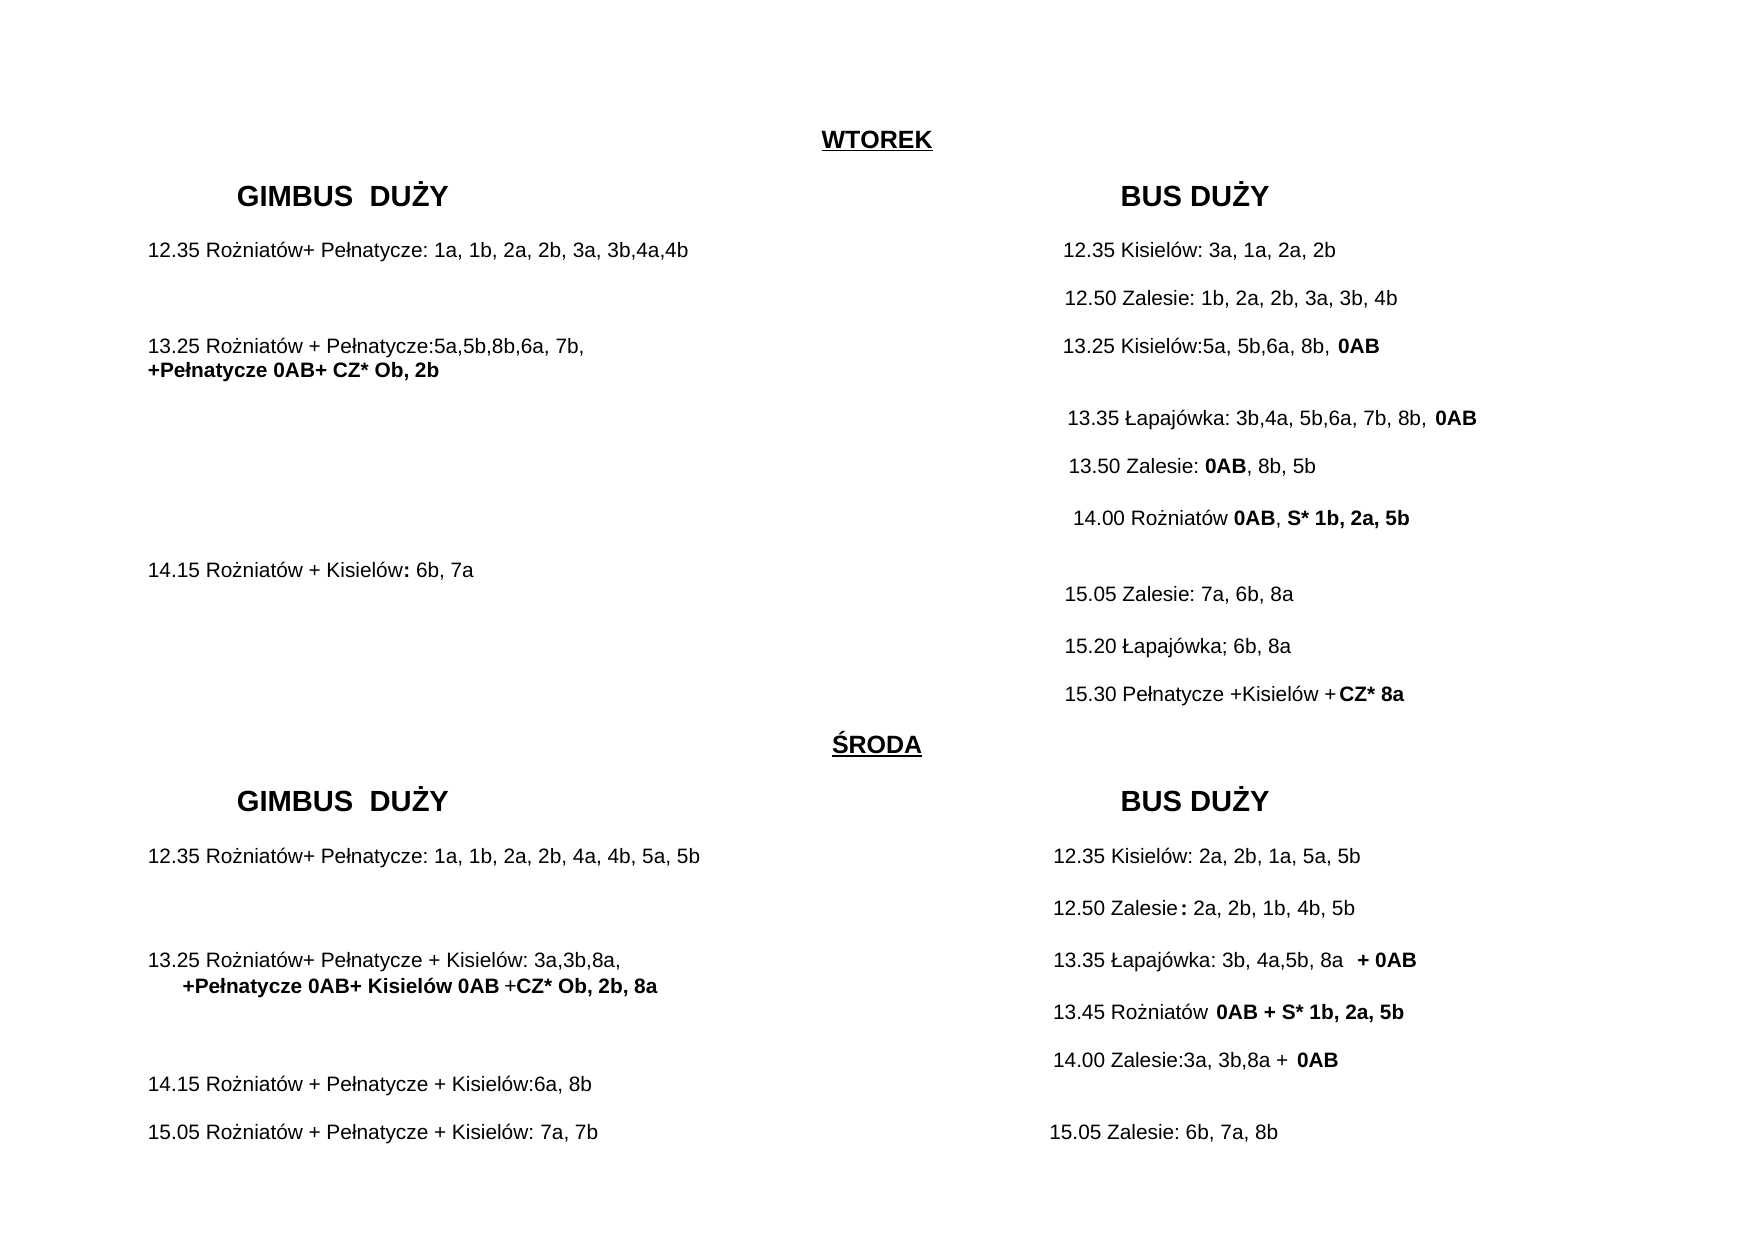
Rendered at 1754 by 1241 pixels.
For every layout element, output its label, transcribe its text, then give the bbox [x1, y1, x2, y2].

text 13.25 Rożniatów+ Pełnatycze + Kisielów: 3a,3b,8a, 13.35 Łapajówka: 3b, 4a,5b, 8a + 0AB [148, 948, 1606, 972]
text 15.05 Zalesie: 7a, 6b, 8a [148, 582, 1606, 606]
text +Pełnatycze 0AB+ CZ* Ob, 2b [148, 358, 1606, 382]
text 14.00 Zalesie:3a, 3b,8a + 0AB [148, 1048, 1606, 1072]
text +Pełnatycze 0AB+ Kisielów 0AB +CZ* Ob, 2b, 8a [148, 972, 1606, 1000]
text 13.45 Rożniatów 0AB + S* 1b, 2a, 5b [148, 1000, 1606, 1024]
text 15.20 Łapajówka; 6b, 8a [148, 634, 1606, 658]
text GIMBUS DUŻY BUS DUŻY [148, 179, 1606, 212]
text 12.35 Rożniatów+ Pełnatycze: 1a, 1b, 2a, 2b, 4a, 4b, 5a, 5b 12.35 Kisielów: 2a, 2b, 1a, 5a, 5b [148, 844, 1606, 868]
text 12.50 Zalesie: 2a, 2b, 1b, 4b, 5b [148, 896, 1606, 920]
text 14.15 Rożniatów + Pełnatycze + Kisielów:6a, 8b [148, 1072, 1606, 1096]
text 14.00 Rożniatów 0AB, S* 1b, 2a, 5b [148, 506, 1606, 530]
text 14.15 Rożniatów + Kisielów: 6b, 7a [148, 558, 1606, 582]
text WTOREK [148, 125, 1606, 154]
text ŚRODA [148, 731, 1606, 759]
text 12.35 Rożniatów+ Pełnatycze: 1a, 1b, 2a, 2b, 3a, 3b,4a,4b 12.35 Kisielów: 3a, 1a, 2a, 2b [148, 238, 1606, 262]
text 13.50 Zalesie: 0AB, 8b, 5b [148, 454, 1606, 478]
text 12.50 Zalesie: 1b, 2a, 2b, 3a, 3b, 4b [148, 286, 1606, 310]
text 13.25 Rożniatów + Pełnatycze:5a,5b,8b,6a, 7b, 13.25 Kisielów:5a, 5b,6a, 8b, 0AB [148, 334, 1606, 358]
text 15.05 Rożniatów + Pełnatycze + Kisielów: 7a, 7b 15.05 Zalesie: 6b, 7a, 8b [148, 1119, 1606, 1143]
text 15.30 Pełnatycze +Kisielów +CZ* 8a [148, 682, 1606, 706]
text GIMBUS DUŻY BUS DUŻY [148, 784, 1606, 818]
text 13.35 Łapajówka: 3b,4a, 5b,6a, 7b, 8b, 0AB [148, 406, 1606, 430]
